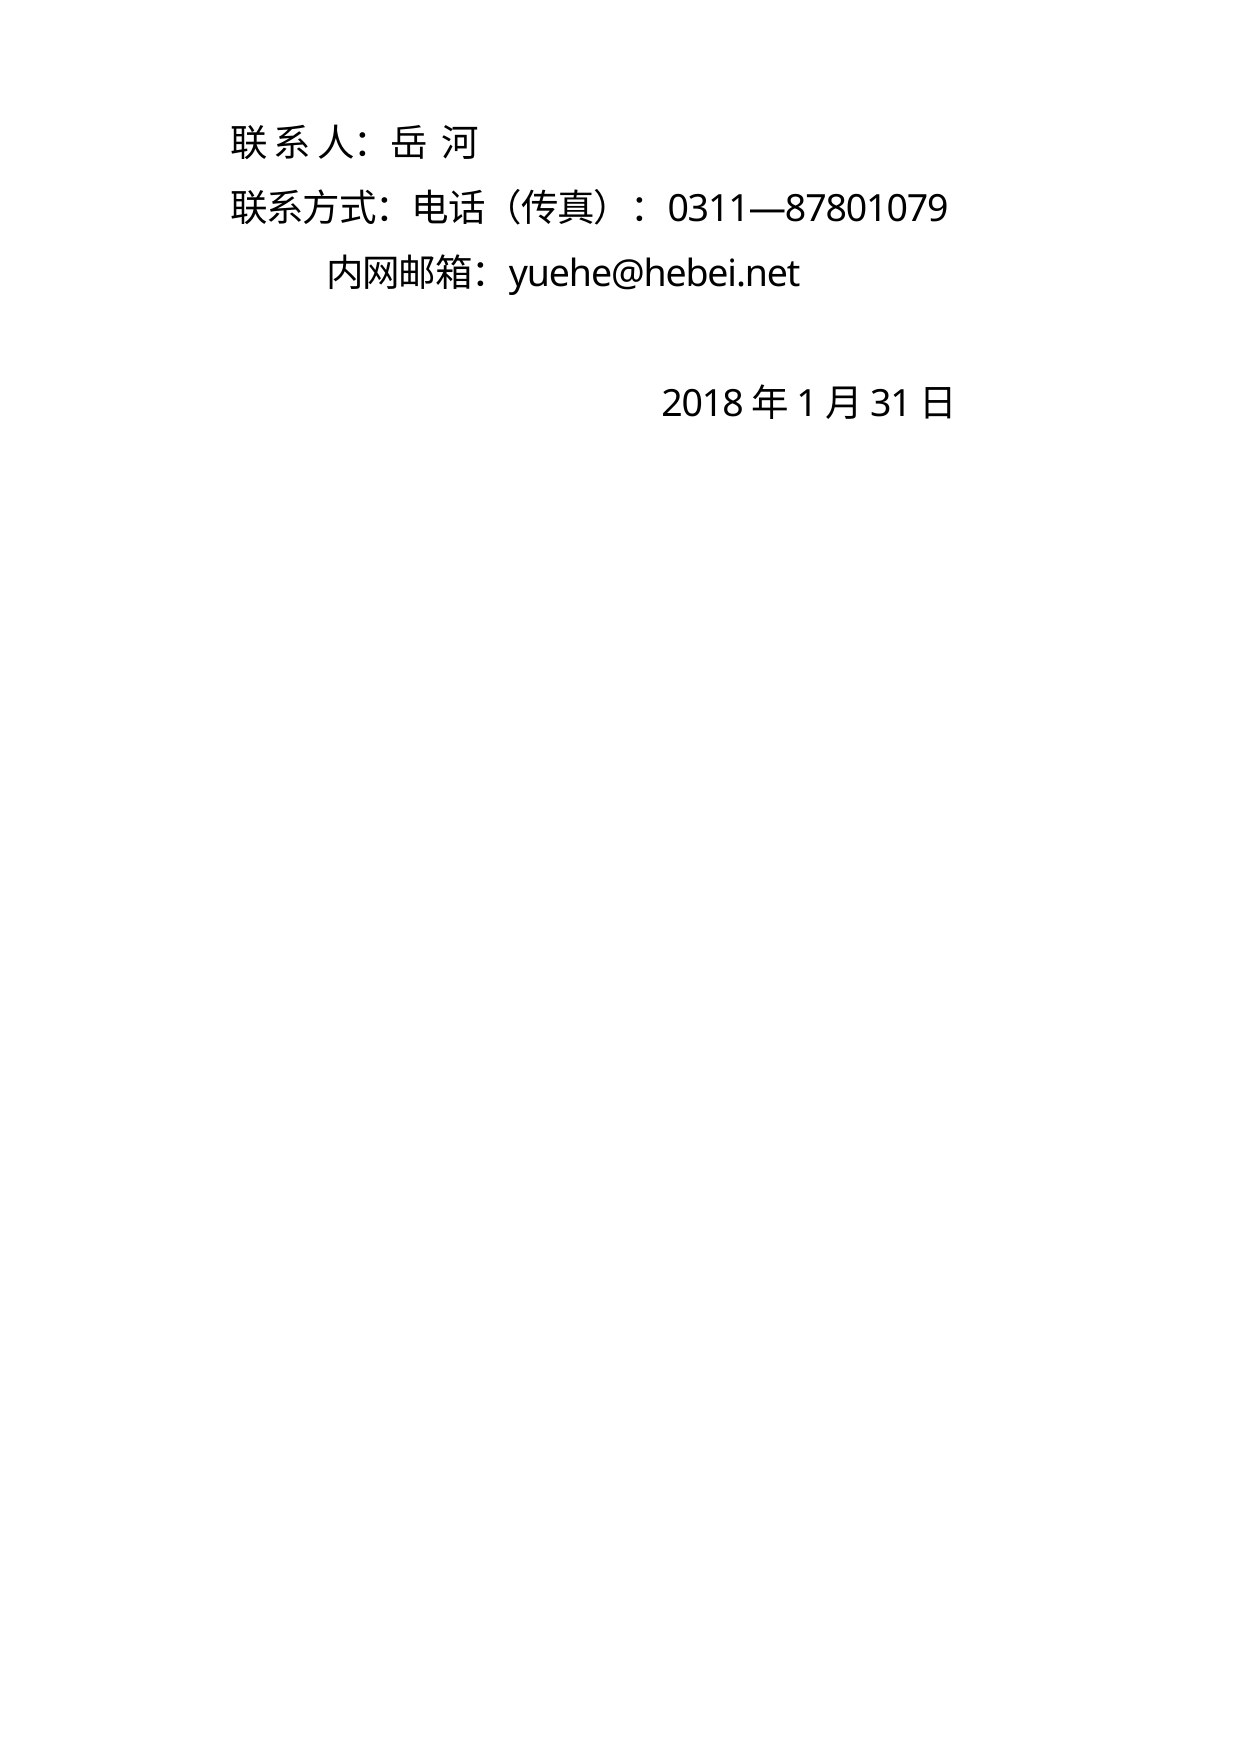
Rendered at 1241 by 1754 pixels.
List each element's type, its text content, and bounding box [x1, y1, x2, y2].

text 内网邮箱：yuehe@hebei.net [159, 237, 1092, 302]
text 联 系 人：岳 河 [159, 107, 1092, 172]
text 联系方式：电话（传真）：0311—87801079 [159, 172, 1092, 237]
text 2018年1月31日 [159, 367, 1092, 432]
